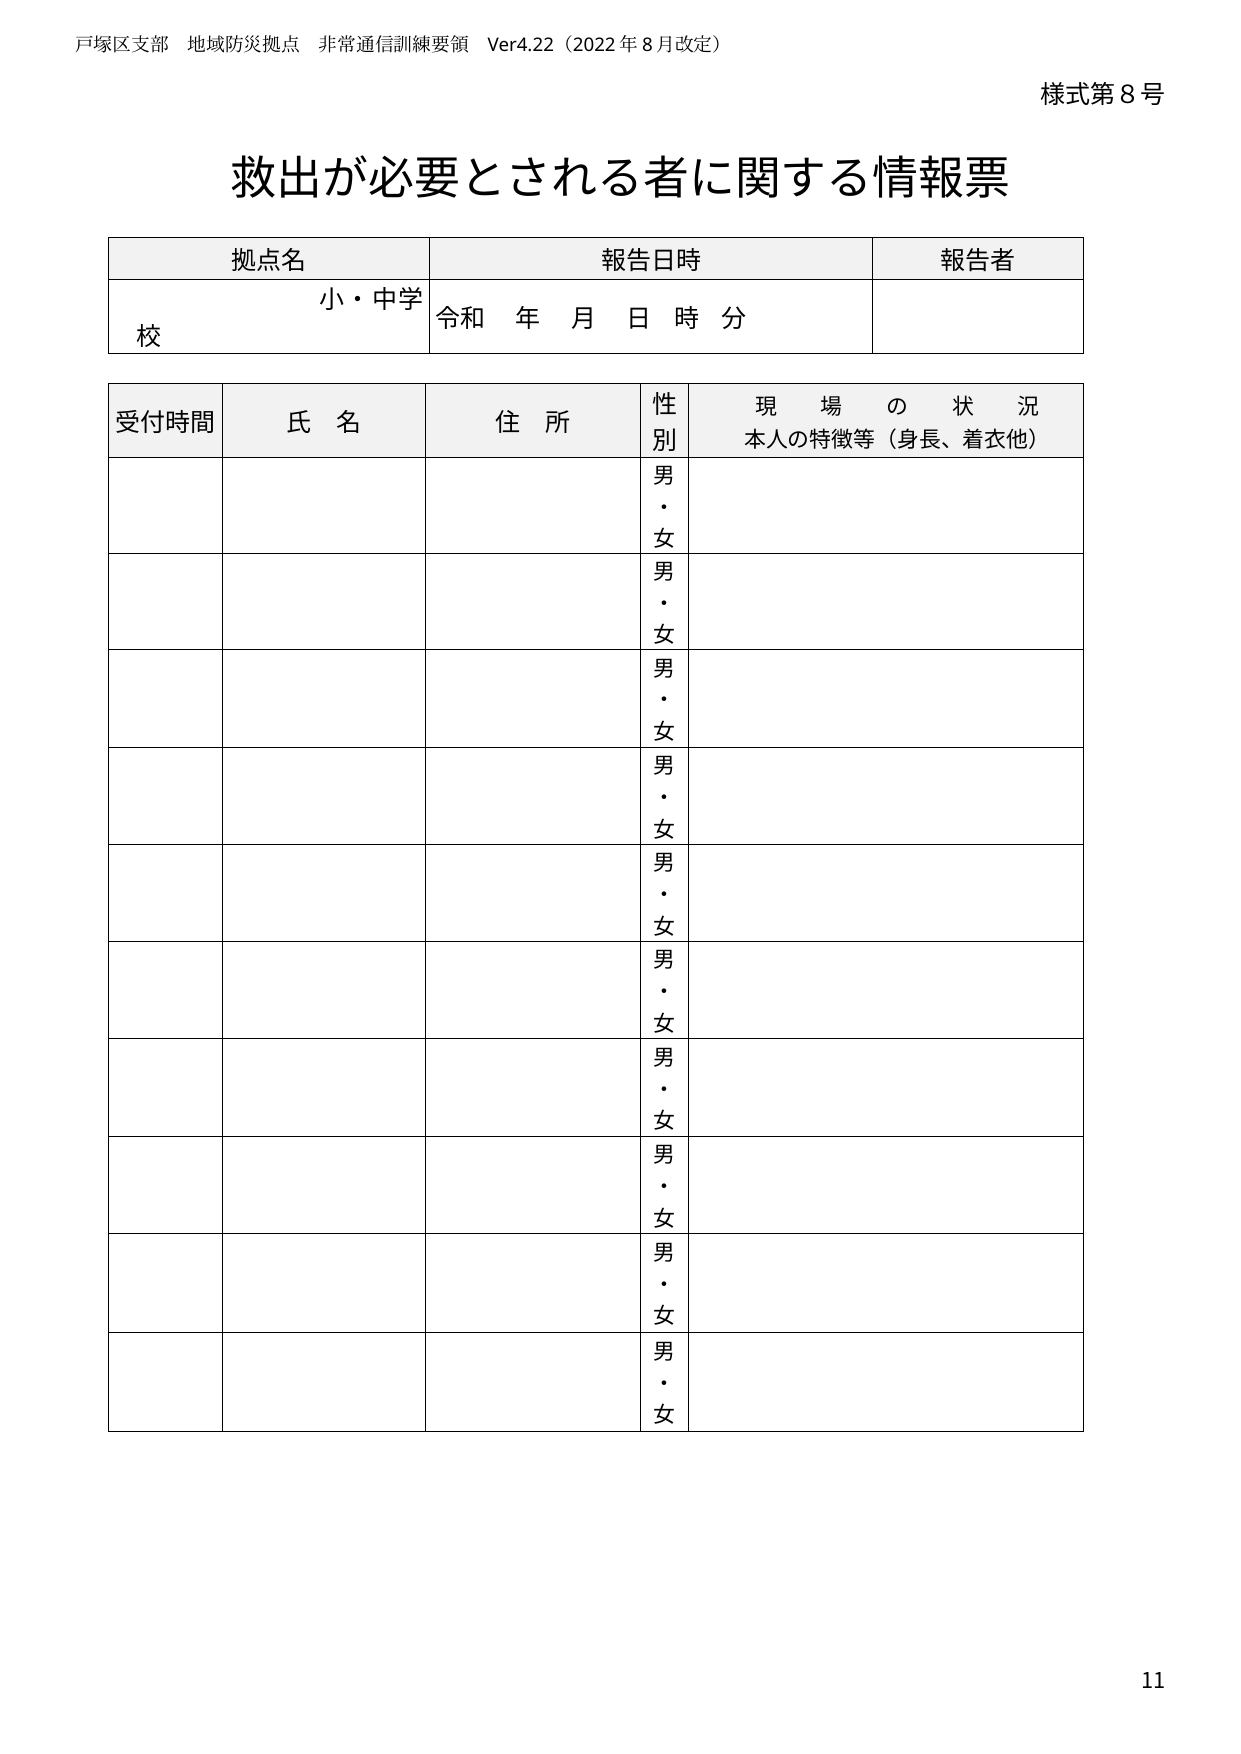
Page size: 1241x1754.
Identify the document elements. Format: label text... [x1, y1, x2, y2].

table_cell [689, 1333, 1083, 1431]
table_cell [426, 942, 640, 1038]
table_header 拠点名 [109, 238, 429, 279]
table_cell 男 ・ 女 [641, 748, 688, 844]
table_header 報告者 [873, 238, 1083, 279]
table_cell [426, 1137, 640, 1232]
table_cell [109, 650, 222, 747]
table_cell [873, 280, 1083, 352]
table_cell [689, 458, 1083, 553]
table_cell [426, 554, 640, 649]
table_cell [689, 748, 1083, 844]
table_cell [689, 1039, 1083, 1136]
table_cell [689, 1234, 1083, 1332]
table_cell [109, 1333, 222, 1431]
table_cell 男 ・ 女 [641, 1137, 688, 1232]
table_cell [426, 845, 640, 941]
table_cell [426, 1039, 640, 1136]
table_cell 男 ・ 女 [641, 1333, 688, 1431]
table_cell [109, 1137, 222, 1232]
table_cell 男 ・ 女 [641, 1234, 688, 1332]
table_cell [109, 942, 222, 1038]
table_cell [689, 845, 1083, 941]
table_cell [223, 1039, 425, 1136]
table_cell 小・中学校 [109, 280, 429, 352]
table_header 受付時間 [109, 384, 222, 457]
table_cell [689, 650, 1083, 747]
table_header 報告日時 [430, 238, 872, 279]
table_cell [689, 554, 1083, 649]
table_cell [426, 1333, 640, 1431]
table_cell 男 ・ 女 [641, 458, 688, 553]
table_cell [426, 458, 640, 553]
table_cell 男 ・ 女 [641, 942, 688, 1038]
table_header 現 場 の 状 況 本人の特徴等（身長、着衣他） [689, 384, 1083, 457]
text 救出が必要とされる者に関する情報票 [75, 141, 1165, 207]
table_header 性別 [641, 384, 688, 457]
table_cell [426, 1234, 640, 1332]
table_cell 男 ・ 女 [641, 554, 688, 649]
table_cell [109, 458, 222, 553]
table_cell 令和 年 月 日 時 分 [430, 280, 872, 352]
table_cell [223, 1333, 425, 1431]
table_cell 男 ・ 女 [641, 650, 688, 747]
table_cell [109, 554, 222, 649]
table_header 氏 名 [223, 384, 425, 457]
table_cell [109, 845, 222, 941]
table_cell [109, 1039, 222, 1136]
table_cell [689, 1137, 1083, 1232]
table_cell 男 ・ 女 [641, 845, 688, 941]
table_cell [223, 650, 425, 747]
table_cell [109, 1234, 222, 1332]
table_cell 男 ・ 女 [641, 1039, 688, 1136]
table_header 住 所 [426, 384, 640, 457]
table_cell [223, 554, 425, 649]
table_cell [426, 748, 640, 844]
table_cell [223, 942, 425, 1038]
table_cell [223, 748, 425, 844]
table_cell [223, 1137, 425, 1232]
table_cell [109, 748, 222, 844]
table_cell [223, 1234, 425, 1332]
table_cell [689, 942, 1083, 1038]
text 様式第８号 [97, 75, 1165, 111]
table_cell [223, 458, 425, 553]
table_cell [426, 650, 640, 747]
table_cell [223, 845, 425, 941]
